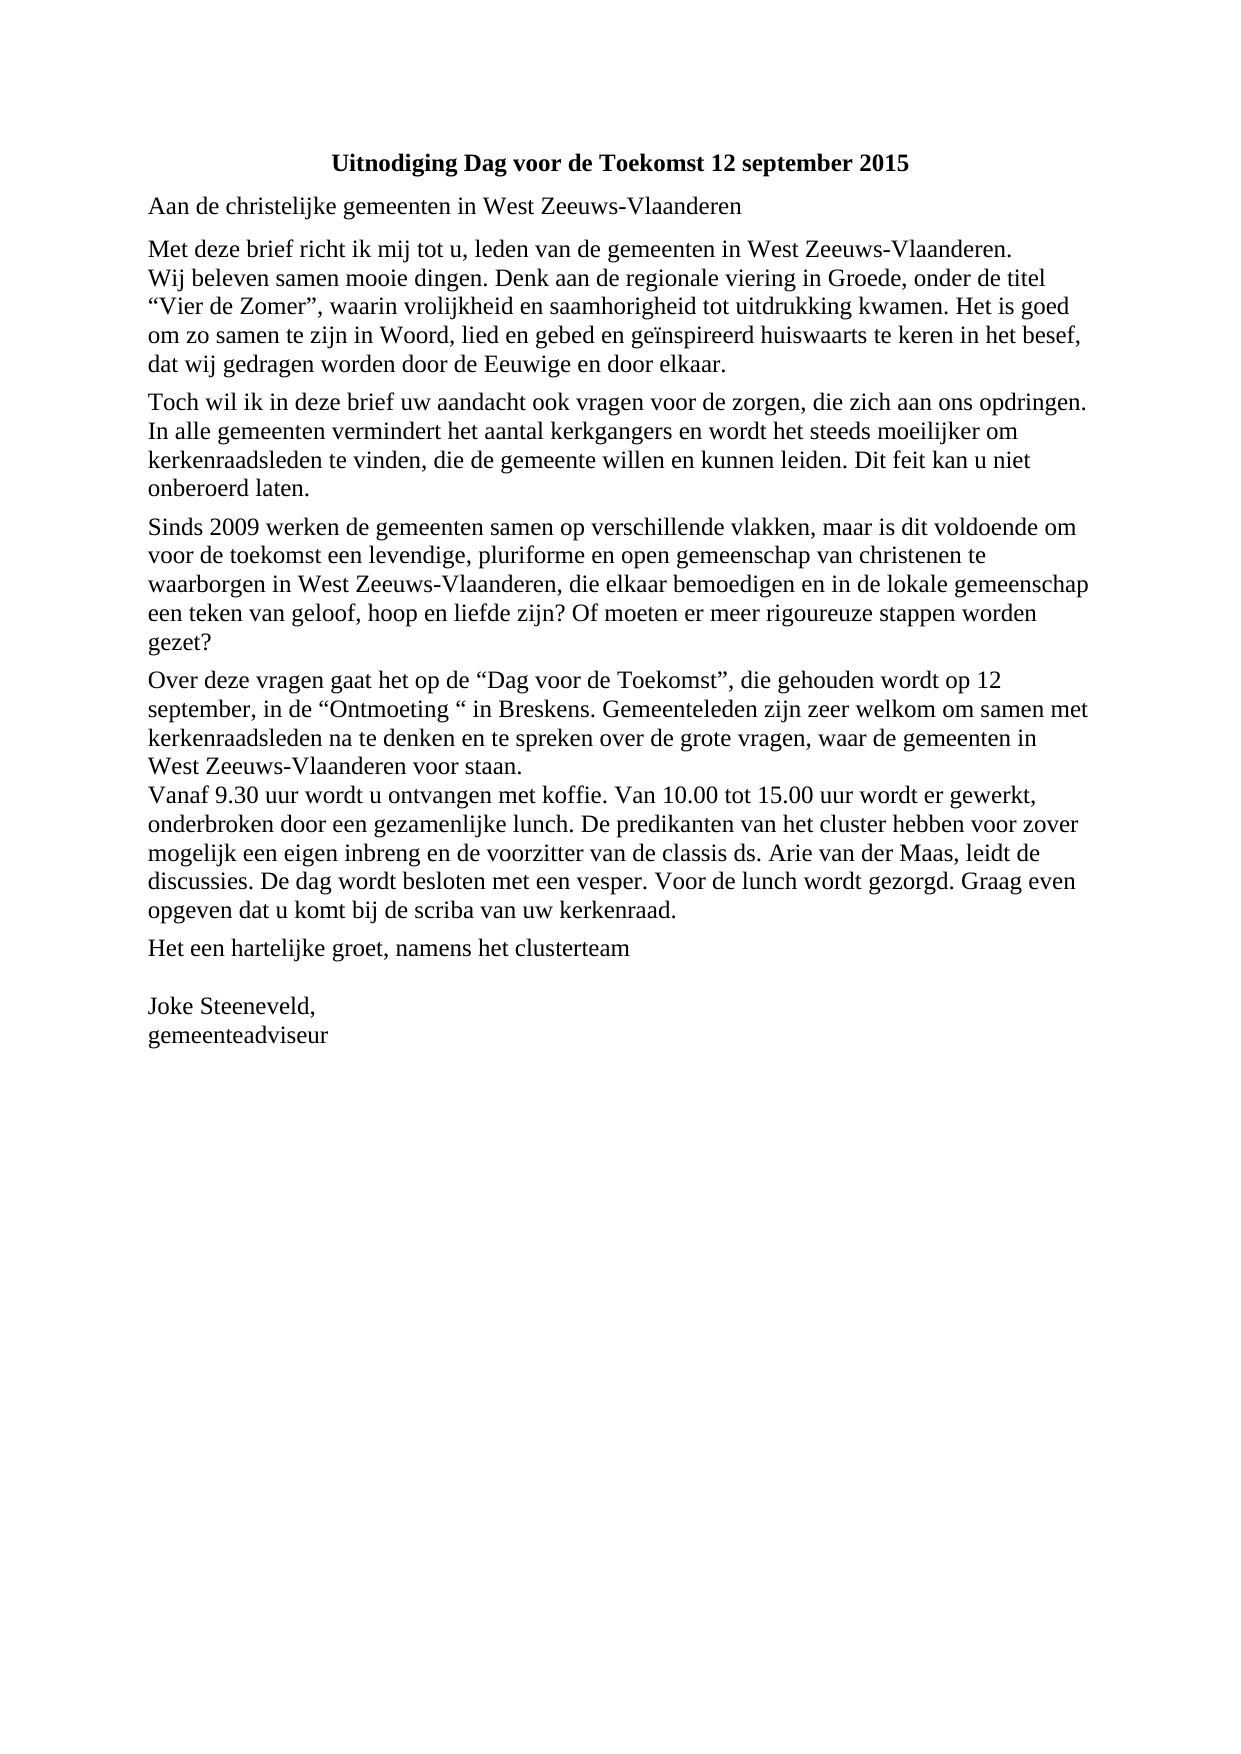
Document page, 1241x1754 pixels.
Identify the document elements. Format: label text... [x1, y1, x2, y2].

text Vanaf 9.30 uur wordt u ontvangen met koffie. Van 10.00 tot 15.00 uur wordt er gewerkt, onderbroken door een gezamenlijke lunch. De predikanten van het cluster hebben voor zover mogelijk een eigen inbreng en de voorzitter van de classis ds. Arie van der Maas, leidt de discussies. De dag wordt besloten met een vesper. Voor de lunch wordt gezorgd. Graag even opgeven dat u komt bij de scriba van uw kerkenraad. [148, 780, 1093, 924]
text Over deze vragen gaat het op de “Dag voor de Toekomst”, die gehouden wordt op 12 september, in de “Ontmoeting “ in Breskens. Gemeenteleden zijn zeer welkom om samen met kerkenraadsleden na te denken en te spreken over de grote vragen, waar de gemeenten in West Zeeuws-Vlaanderen voor staan. [148, 665, 1093, 780]
text Uitnodiging Dag voor de Toekomst 12 september 2015 [148, 148, 1093, 176]
text Joke Steeneveld, [148, 991, 1093, 1020]
text Sinds 2009 werken de gemeenten samen op verschillende vlakken, maar is dit voldoende om voor de toekomst een levendige, pluriforme en open gemeenschap van christenen te waarborgen in West Zeeuws-Vlaanderen, die elkaar bemoedigen en in de lokale gemeenschap een teken van geloof, hoop en liefde zijn? Of moeten er meer rigoureuze stappen worden gezet? [148, 512, 1093, 656]
text Het een hartelijke groet, namens het clusterteam [148, 933, 1093, 962]
text Met deze brief richt ik mij tot u, leden van de gemeenten in West Zeeuws-Vlaanderen. [148, 234, 1093, 263]
text Aan de christelijke gemeenten in West Zeeuws-Vlaanderen [148, 191, 1093, 219]
text Wij beleven samen mooie dingen. Denk aan de regionale viering in Groede, onder de titel “Vier de Zomer”, waarin vrolijkheid en saamhorigheid tot uitdrukking kwamen. Het is goed om zo samen te zijn in Woord, lied en gebed en geïnspireerd huiswaarts te keren in het besef, dat wij gedragen worden door de Eeuwige en door elkaar. [148, 263, 1093, 378]
text gemeenteadviseur [148, 1020, 1093, 1048]
text Toch wil ik in deze brief uw aandacht ook vragen voor de zorgen, die zich aan ons opdringen. In alle gemeenten vermindert het aantal kerkgangers en wordt het steeds moeilijker om kerkenraadsleden te vinden, die de gemeente willen en kunnen leiden. Dit feit kan u niet onberoerd laten. [148, 387, 1093, 502]
